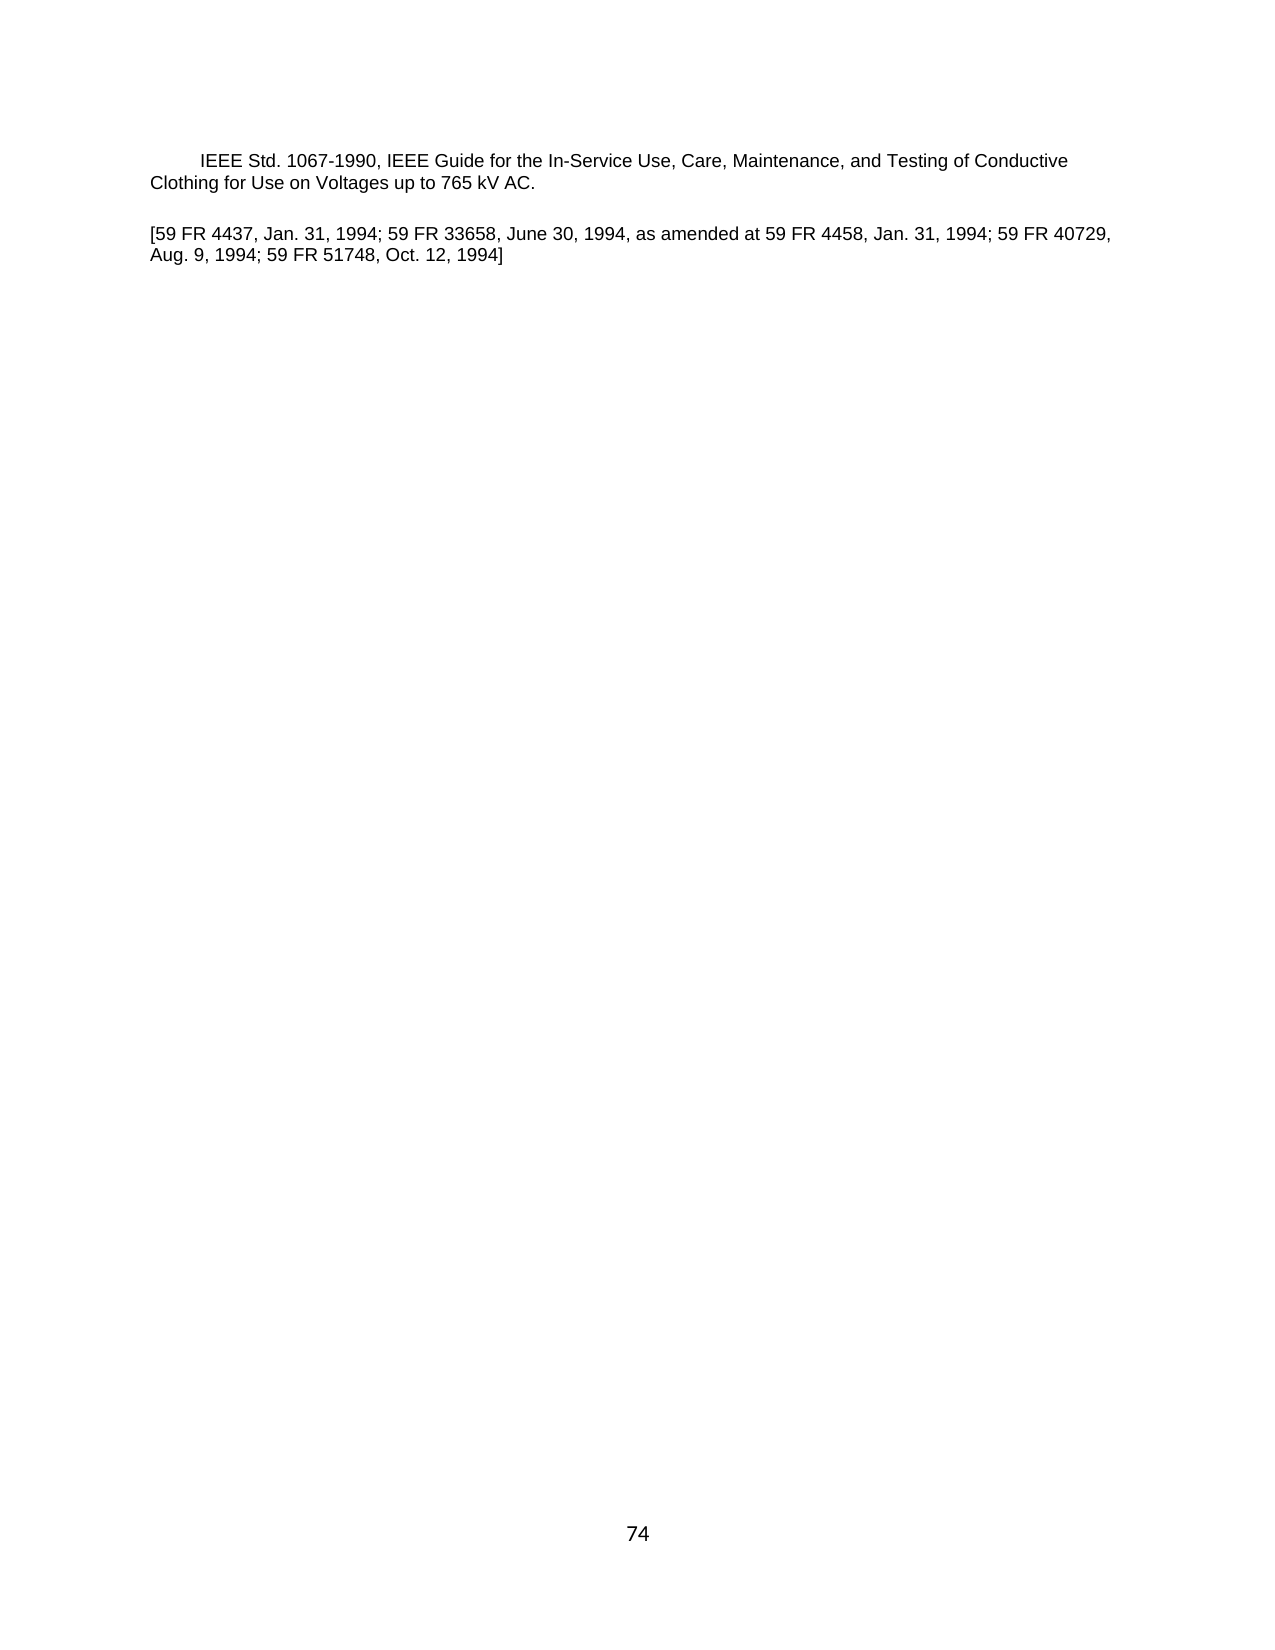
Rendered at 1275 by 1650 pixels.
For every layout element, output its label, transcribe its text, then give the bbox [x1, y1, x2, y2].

text IEEE Std. 1067-1990, IEEE Guide for the In-Service Use, Care, Maintenance, and Testing of Conductive Clothing for Use on Voltages up to 765 kV AC. [150, 150, 1125, 193]
text [59 FR 4437, Jan. 31, 1994; 59 FR 33658, June 30, 1994, as amended at 59 FR 4458, Jan. 31, 1994; 59 FR 40729, Aug. 9, 1994; 59 FR 51748, Oct. 12, 1994] [150, 222, 1125, 265]
